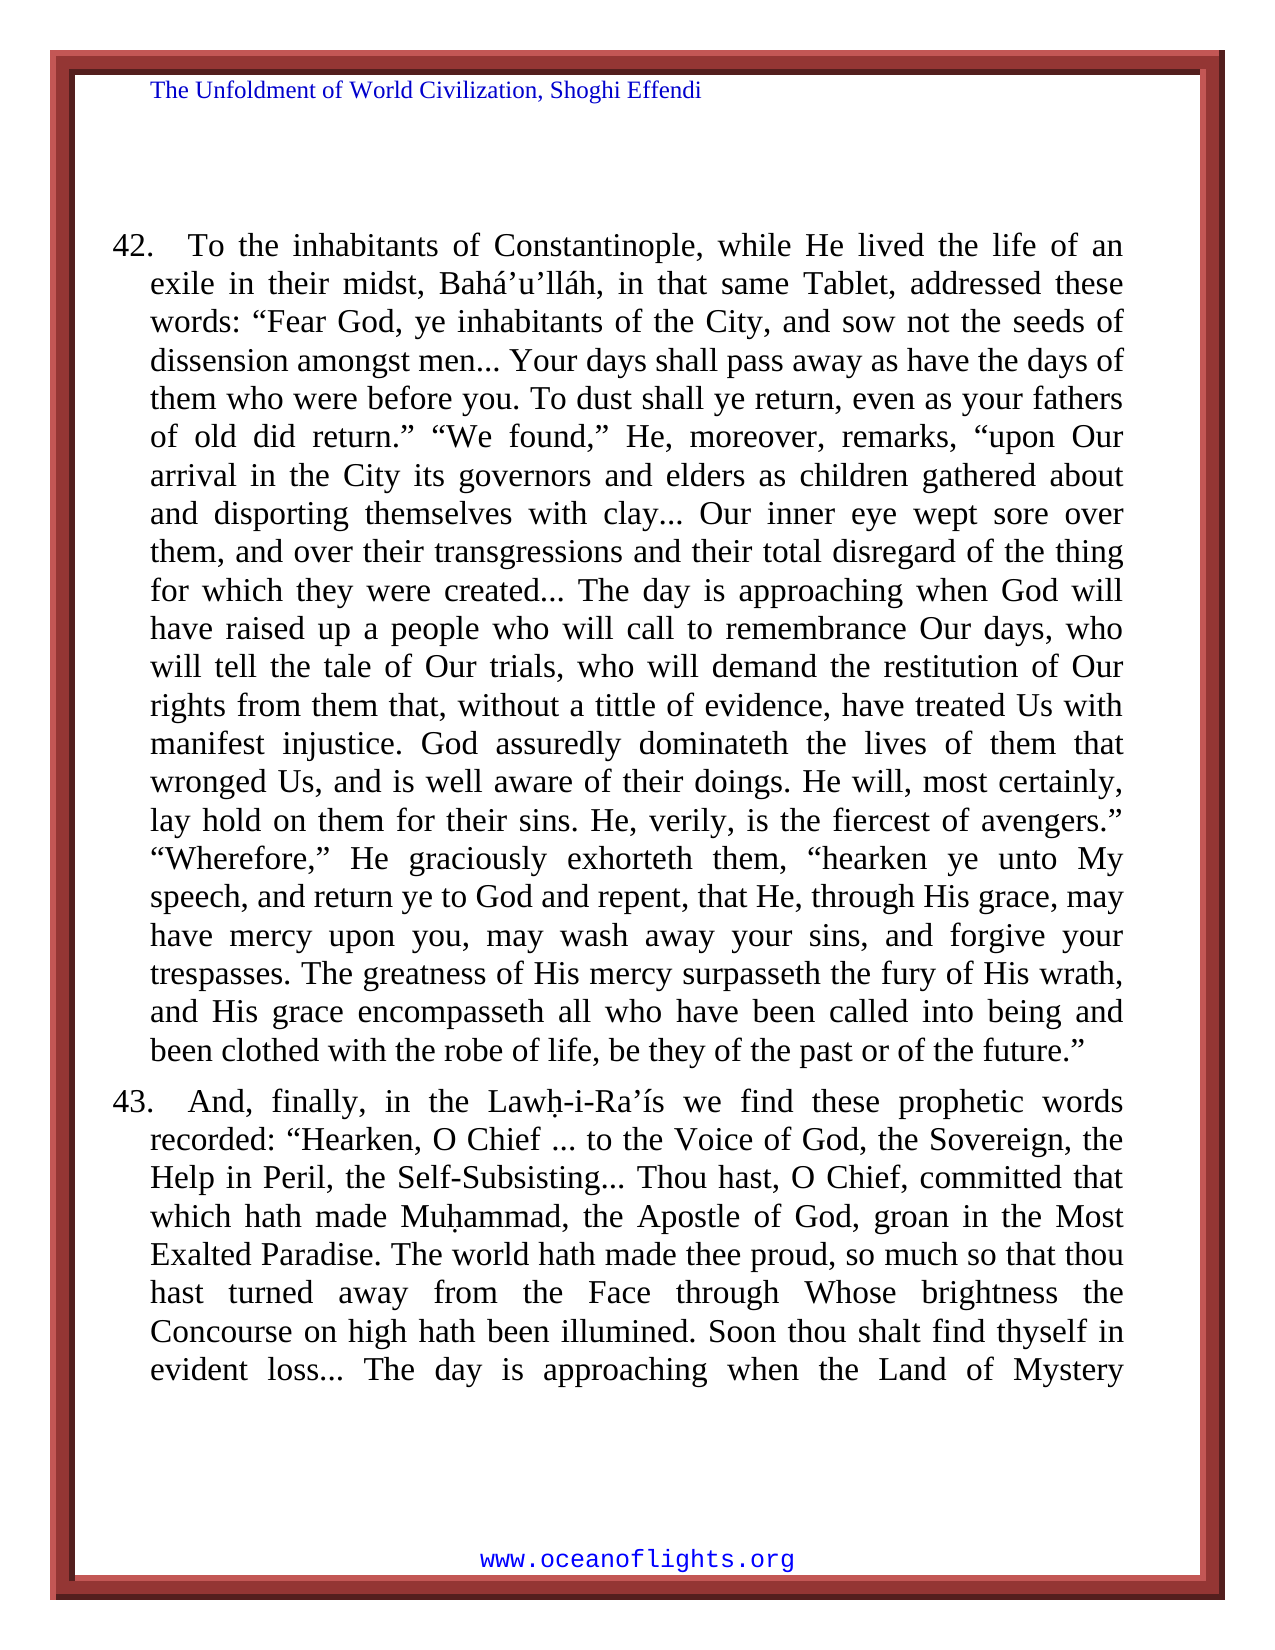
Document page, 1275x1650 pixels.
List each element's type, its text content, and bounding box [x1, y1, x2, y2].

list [112, 1081, 1125, 1387]
list To the inhabitants of Constantinople, while He lived the life of an exile in their midst, Bahá’u’lláh, in that same Tablet, addressed these words: “Fear God, ye inhabitants of the City, and sow not the seeds of dissension amongst men... Your days shall pass away as have the days of them who were before you. To dust shall ye return, even as your fathers of old did return.” “We found,” He, moreover, remarks, “upon Our arrival in the City its governors and elders as children gathered about and disporting themselves with clay... Our inner eye wept sore over them, and over their transgressions and their total disregard of the thing for which they were created... The day is approaching when God will have raised up a people who will call to remembrance Our days, who will tell the tale of Our trials, who will demand the restitution of Our rights from them that, without a tittle of evidence, have treated Us with manifest injustice. God assuredly dominateth the lives of them that wronged Us, and is well aware of their doings. He will, most certainly, lay hold on them for their sins. He, verily, is the fiercest of avengers.” “Wherefore,” He graciously exhorteth them, “hearken ye unto My speech, and return ye to God and repent, that He, through His grace, may have mercy upon you, may wash away your sins, and forgive your trespasses. The greatness of His mercy surpasseth the fury of His wrath, and His grace encompasseth all who have been called into being and been clothed with the robe of life, be they of the past or of the future.” [112, 225, 1125, 1068]
